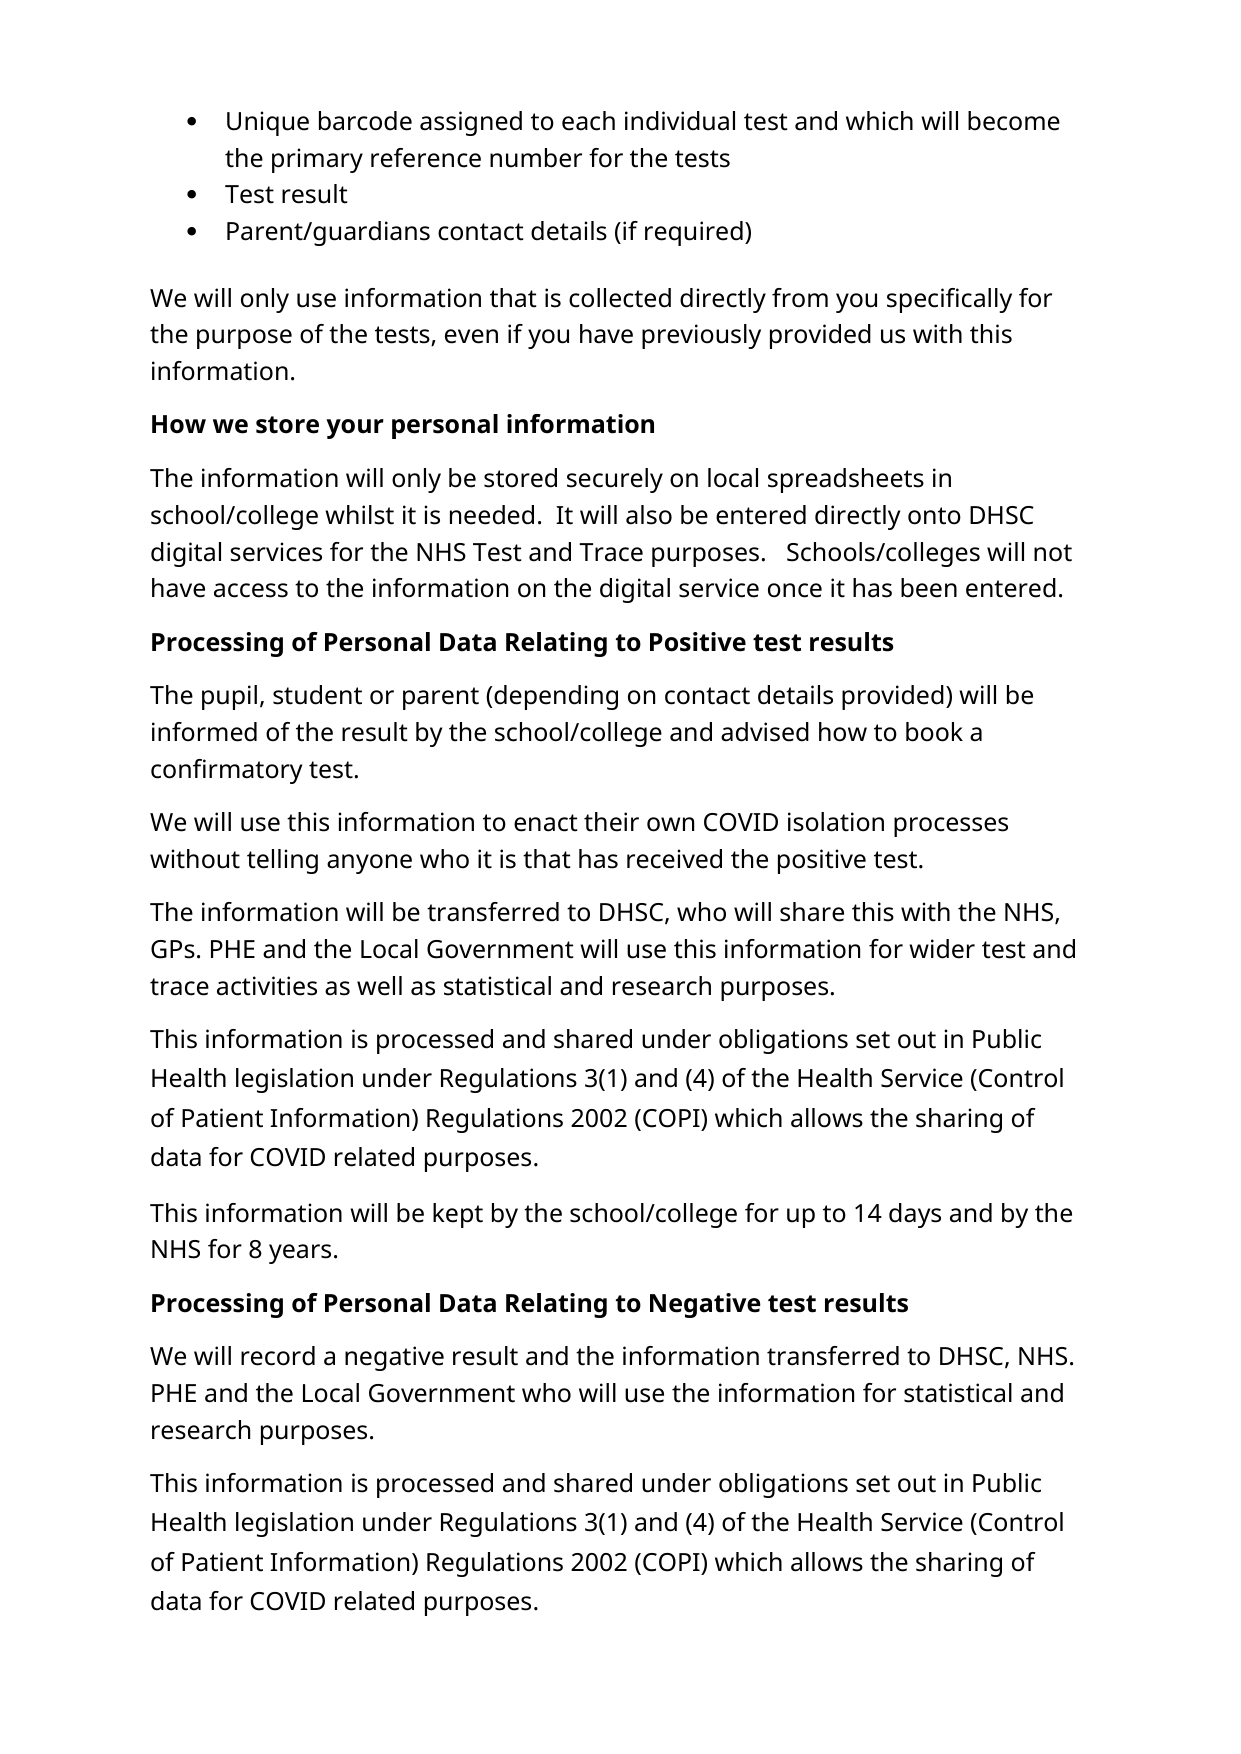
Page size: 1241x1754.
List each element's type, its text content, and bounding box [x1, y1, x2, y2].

list Test result [187, 177, 1090, 211]
list Parent/guardians contact details (if required) [187, 214, 1090, 278]
text The pupil, student or parent (depending on contact details provided) will be informed of the result by the school/college and advised how to book a confirmatory test. [150, 678, 1090, 785]
text This information is processed and shared under obligations set out in Public Health legislation under Regulations 3(1) and (4) of the Health Service (Control of Patient Information) Regulations 2002 (COPI) which allows the sharing of data for COVID related purposes. [150, 1022, 1090, 1173]
text The information will only be stored securely on local spreadsheets in school/college whilst it is needed. It will also be entered directly onto DHSC digital services for the NHS Test and Trace purposes. Schools/colleges will not have access to the information on the digital service once it has been entered. [150, 461, 1090, 605]
text We will record a negative result and the information transferred to DHSC, NHS. PHE and the Local Government who will use the information for statistical and research purposes. [150, 1339, 1090, 1447]
text We will only use information that is collected directly from you specifically for the purpose of the tests, even if you have previously provided us with this information. [150, 280, 1090, 388]
text Processing of Personal Data Relating to Positive test results [150, 624, 1090, 658]
text How we store your personal information [150, 407, 1090, 441]
text The information will be transferred to DHSC, who will share this with the NHS, GPs. PHE and the Local Government will use this information for wider test and trace activities as well as statistical and research purposes. [150, 895, 1090, 1003]
text Processing of Personal Data Relating to Negative test results [150, 1286, 1090, 1319]
list Unique barcode assigned to each individual test and which will become the primary reference number for the tests [187, 103, 1090, 174]
text This information is processed and shared under obligations set out in Public Health legislation under Regulations 3(1) and (4) of the Health Service (Control of Patient Information) Regulations 2002 (COPI) which allows the sharing of data for COVID related purposes. [150, 1466, 1090, 1617]
text This information will be kept by the school/college for up to 14 days and by the NHS for 8 years. [150, 1195, 1090, 1266]
text We will use this information to enact their own COVID isolation processes without telling anyone who it is that has received the positive test. [150, 805, 1090, 876]
